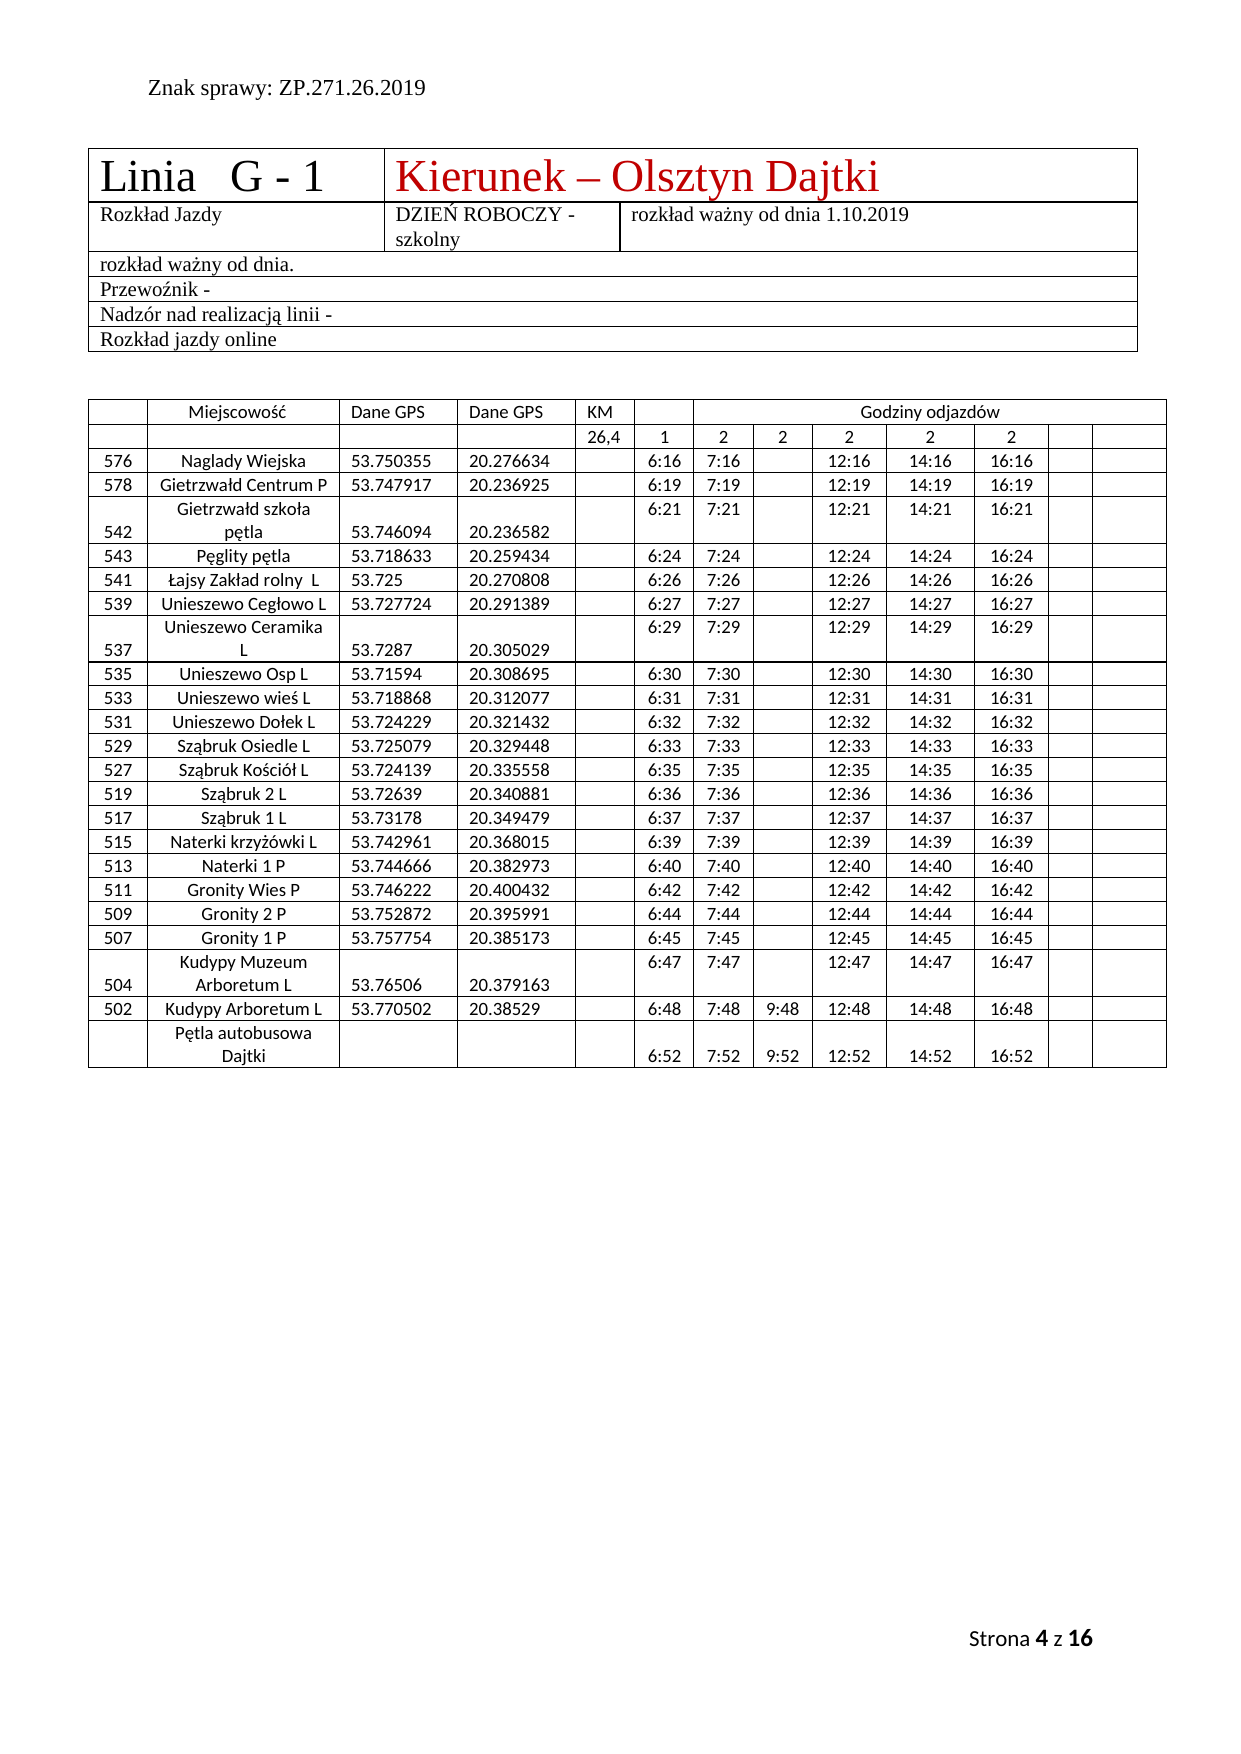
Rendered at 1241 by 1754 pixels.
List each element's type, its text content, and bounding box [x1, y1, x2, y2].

table_cell 537 [89, 616, 147, 661]
table_cell 20.335558 [458, 758, 575, 781]
table_cell 527 [89, 758, 147, 781]
table_cell 513 [89, 854, 147, 877]
table_cell [576, 997, 634, 1020]
table_cell 53.727724 [340, 592, 457, 614]
table_cell 14:16 [887, 449, 974, 472]
table_cell 6:30 [635, 663, 693, 685]
table_cell 14:35 [887, 758, 974, 781]
table_cell 533 [89, 686, 147, 709]
table_cell 14:27 [887, 592, 974, 614]
table_cell [754, 663, 812, 685]
table_cell 53.71594 [340, 663, 457, 685]
table_header Miejscowość [148, 400, 339, 424]
table_cell 12:47 [813, 950, 886, 996]
table_cell [754, 806, 812, 829]
table_cell [1049, 544, 1092, 567]
table_cell [576, 878, 634, 901]
table_cell [1049, 686, 1092, 709]
table_cell [754, 616, 812, 661]
table_cell 14:37 [887, 806, 974, 829]
table_cell 16:33 [975, 734, 1048, 757]
table_cell 543 [89, 544, 147, 567]
table_cell 16:21 [975, 497, 1048, 543]
table_cell 12:21 [813, 497, 886, 543]
table_cell [754, 449, 812, 472]
table_cell 531 [89, 710, 147, 733]
table_cell 16:32 [975, 710, 1048, 733]
table_cell [754, 473, 812, 496]
table_cell 2 [813, 425, 886, 448]
table_cell 53.73178 [340, 806, 457, 829]
table_cell 12:42 [813, 878, 886, 901]
table_cell 20.379163 [458, 950, 575, 996]
table_cell 14:36 [887, 782, 974, 805]
table_cell 6:37 [635, 806, 693, 829]
table_cell 6:44 [635, 902, 693, 925]
table_cell [1093, 473, 1166, 496]
table_cell 7:26 [694, 568, 753, 591]
table_cell 20.400432 [458, 878, 575, 901]
table_cell 12:48 [813, 997, 886, 1020]
table_header Godziny odjazdów [694, 400, 1166, 424]
table_cell 20.259434 [458, 544, 575, 567]
table_cell Gronity Wies P [148, 878, 339, 901]
table_cell 507 [89, 926, 147, 949]
table_cell 12:31 [813, 686, 886, 709]
table_cell rozkład ważny od dnia. [89, 252, 1137, 276]
table_cell DZIEŃ ROBOCZY - szkolny [385, 203, 619, 251]
table_cell 7:37 [694, 806, 753, 829]
table_cell [1049, 473, 1092, 496]
table_cell Naglady Wiejska [148, 449, 339, 472]
table_cell 16:26 [975, 568, 1048, 591]
table_cell Unieszewo wieś L [148, 686, 339, 709]
table_cell 541 [89, 568, 147, 591]
table_cell [458, 425, 575, 448]
table_cell 14:48 [887, 997, 974, 1020]
table_cell 7:24 [694, 544, 753, 567]
table_cell 7:47 [694, 950, 753, 996]
table_cell 53.742961 [340, 830, 457, 853]
table_cell [1093, 568, 1166, 591]
table_cell Sząbruk Kościół L [148, 758, 339, 781]
table_cell [754, 568, 812, 591]
table_cell [576, 663, 634, 685]
table_cell Unieszewo Cegłowo L [148, 592, 339, 614]
table_cell [1049, 854, 1092, 877]
table_cell 6:48 [635, 997, 693, 1020]
table_cell 16:27 [975, 592, 1048, 614]
table_cell [754, 758, 812, 781]
table_cell 53.744666 [340, 854, 457, 877]
table_cell 7:42 [694, 878, 753, 901]
table_cell 20.395991 [458, 902, 575, 925]
table_cell 6:39 [635, 830, 693, 853]
table_cell 53.718868 [340, 686, 457, 709]
table_cell 14:33 [887, 734, 974, 757]
table_cell [1093, 1021, 1166, 1067]
table_cell [1093, 449, 1166, 472]
table_cell 7:33 [694, 734, 753, 757]
table_cell [89, 425, 147, 448]
table_cell 16:16 [975, 449, 1048, 472]
table_cell 14:21 [887, 497, 974, 543]
table_cell [1093, 902, 1166, 925]
table_cell Naterki 1 P [148, 854, 339, 877]
table_cell [576, 902, 634, 925]
table_cell 20.236925 [458, 473, 575, 496]
table_cell 6:21 [635, 497, 693, 543]
table_cell 53.725079 [340, 734, 457, 757]
table_cell 12:40 [813, 854, 886, 877]
table_cell 53.752872 [340, 902, 457, 925]
table_cell 12:19 [813, 473, 886, 496]
table_cell 12:29 [813, 616, 886, 661]
table_cell 53.757754 [340, 926, 457, 949]
table_cell [754, 497, 812, 543]
table_cell 9:48 [754, 997, 812, 1020]
table_cell 542 [89, 497, 147, 543]
table_cell 6:35 [635, 758, 693, 781]
table_cell [754, 782, 812, 805]
table_cell 12:45 [813, 926, 886, 949]
table_cell 7:27 [694, 592, 753, 614]
table_cell Unieszewo Ceramika L [148, 616, 339, 661]
table_cell 12:35 [813, 758, 886, 781]
table_cell 6:29 [635, 616, 693, 661]
table_cell 20.321432 [458, 710, 575, 733]
table_cell [1093, 950, 1166, 996]
table_cell [1093, 663, 1166, 685]
table_cell 7:45 [694, 926, 753, 949]
table_cell [1093, 926, 1166, 949]
table_cell 16:42 [975, 878, 1048, 901]
table_cell 16:35 [975, 758, 1048, 781]
table_cell [754, 686, 812, 709]
table_cell 16:30 [975, 663, 1048, 685]
table_cell 16:19 [975, 473, 1048, 496]
table_cell 20.340881 [458, 782, 575, 805]
table_cell 53.718633 [340, 544, 457, 567]
table_cell 53.76506 [340, 950, 457, 996]
table_cell [340, 1021, 457, 1067]
table_cell [576, 926, 634, 949]
table_cell [1049, 806, 1092, 829]
table_cell [576, 950, 634, 996]
table_cell 16:36 [975, 782, 1048, 805]
table_cell 6:52 [635, 1021, 693, 1067]
table_cell [1049, 568, 1092, 591]
table_cell 16:44 [975, 902, 1048, 925]
table_cell 2 [694, 425, 753, 448]
table_cell [576, 830, 634, 853]
table_cell 7:21 [694, 497, 753, 543]
table_cell [1049, 830, 1092, 853]
table_cell [1093, 734, 1166, 757]
table_cell 14:31 [887, 686, 974, 709]
table_header Linia G - 1 [89, 149, 384, 201]
table_header [635, 400, 693, 424]
table_cell 14:39 [887, 830, 974, 853]
table_cell [1093, 544, 1166, 567]
table_cell [340, 425, 457, 448]
table_cell 6:19 [635, 473, 693, 496]
table_cell [754, 902, 812, 925]
table_cell 12:39 [813, 830, 886, 853]
table_cell 517 [89, 806, 147, 829]
table_cell [1093, 997, 1166, 1020]
table_cell [1049, 616, 1092, 661]
table_cell 26,4 [576, 425, 634, 448]
table_cell 20.312077 [458, 686, 575, 709]
table_cell rozkład ważny od dnia 1.10.2019 [621, 203, 1137, 251]
table_cell 14:30 [887, 663, 974, 685]
table_cell [1049, 1021, 1092, 1067]
table_cell [1093, 686, 1166, 709]
table_cell 576 [89, 449, 147, 472]
table_cell Unieszewo Dołek L [148, 710, 339, 733]
table_cell 14:26 [887, 568, 974, 591]
table_cell Kudypy Muzeum Arboretum L [148, 950, 339, 996]
table_cell 511 [89, 878, 147, 901]
table_cell 14:19 [887, 473, 974, 496]
table_cell [1049, 663, 1092, 685]
table_cell 16:48 [975, 997, 1048, 1020]
table_cell 14:32 [887, 710, 974, 733]
table_cell 12:52 [813, 1021, 886, 1067]
table_cell [1049, 902, 1092, 925]
table_cell [1049, 449, 1092, 472]
table_cell [1093, 592, 1166, 614]
table_cell [576, 592, 634, 614]
table_cell [576, 758, 634, 781]
table_cell [754, 950, 812, 996]
table_cell 16:40 [975, 854, 1048, 877]
table_cell [89, 1021, 147, 1067]
table_cell 53.746222 [340, 878, 457, 901]
table_cell 509 [89, 902, 147, 925]
table_cell 2 [975, 425, 1048, 448]
table_cell 578 [89, 473, 147, 496]
table_cell 20.305029 [458, 616, 575, 661]
table_cell [576, 854, 634, 877]
table_cell 14:24 [887, 544, 974, 567]
table_cell [754, 734, 812, 757]
table_cell [576, 686, 634, 709]
table_cell 20.308695 [458, 663, 575, 685]
table_cell 12:26 [813, 568, 886, 591]
table_cell Nadzór nad realizacją linii - [89, 302, 1137, 326]
table_cell Sząbruk 2 L [148, 782, 339, 805]
table_cell 7:48 [694, 997, 753, 1020]
table_cell 535 [89, 663, 147, 685]
table_cell 7:16 [694, 449, 753, 472]
table_cell 20.385173 [458, 926, 575, 949]
table_cell 53.725 [340, 568, 457, 591]
table_cell 14:40 [887, 854, 974, 877]
table_cell 53.724139 [340, 758, 457, 781]
table_cell [754, 710, 812, 733]
table_cell Sząbruk 1 L [148, 806, 339, 829]
table_cell 515 [89, 830, 147, 853]
table_cell 6:26 [635, 568, 693, 591]
table_cell [1049, 950, 1092, 996]
table_cell [1049, 425, 1092, 448]
table_cell 7:30 [694, 663, 753, 685]
table_cell [1093, 497, 1166, 543]
table_cell [1049, 926, 1092, 949]
table_cell 7:29 [694, 616, 753, 661]
table_cell [754, 926, 812, 949]
table_cell 12:37 [813, 806, 886, 829]
table_cell Gietrzwałd Centrum P [148, 473, 339, 496]
table_cell 6:24 [635, 544, 693, 567]
table_cell 53.724229 [340, 710, 457, 733]
table_cell 20.276634 [458, 449, 575, 472]
table_cell [576, 782, 634, 805]
table_cell Gronity 1 P [148, 926, 339, 949]
table_cell 20.329448 [458, 734, 575, 757]
table_cell [576, 1021, 634, 1067]
table_cell [754, 878, 812, 901]
table_cell [1093, 806, 1166, 829]
table_cell 6:31 [635, 686, 693, 709]
table_cell [576, 806, 634, 829]
table_header Kierunek – Olsztyn Dajtki [385, 149, 1137, 201]
table_cell [1049, 592, 1092, 614]
table_cell [576, 734, 634, 757]
table_cell 504 [89, 950, 147, 996]
table_cell 2 [887, 425, 974, 448]
table_cell [1093, 830, 1166, 853]
table_cell 529 [89, 734, 147, 757]
table_cell 12:33 [813, 734, 886, 757]
table_cell 7:31 [694, 686, 753, 709]
table_cell 2 [754, 425, 812, 448]
table_cell 20.382973 [458, 854, 575, 877]
table_cell 12:44 [813, 902, 886, 925]
table_cell 53.747917 [340, 473, 457, 496]
table_cell 16:24 [975, 544, 1048, 567]
table_cell [1093, 758, 1166, 781]
table_cell [1049, 997, 1092, 1020]
table_header KM [576, 400, 634, 424]
table_cell Pętla autobusowa Dajtki [148, 1021, 339, 1067]
table_cell 14:47 [887, 950, 974, 996]
table_cell [754, 854, 812, 877]
table_cell 6:42 [635, 878, 693, 901]
table_cell [1093, 854, 1166, 877]
table_cell Przewoźnik - [89, 277, 1137, 301]
table_cell 16:39 [975, 830, 1048, 853]
table_cell [576, 449, 634, 472]
table_cell [148, 425, 339, 448]
table_cell 7:52 [694, 1021, 753, 1067]
table_cell 53.770502 [340, 997, 457, 1020]
table_cell 502 [89, 997, 147, 1020]
table_header Dane GPS [458, 400, 575, 424]
table_cell 519 [89, 782, 147, 805]
table_cell 7:39 [694, 830, 753, 853]
table_cell 12:30 [813, 663, 886, 685]
table_cell Rozkład Jazdy [89, 203, 384, 251]
table_cell 6:33 [635, 734, 693, 757]
table_cell 7:35 [694, 758, 753, 781]
table_cell Pęglity pętla [148, 544, 339, 567]
table_cell [1093, 710, 1166, 733]
table_cell [1093, 616, 1166, 661]
table_cell 6:32 [635, 710, 693, 733]
table_cell 6:36 [635, 782, 693, 805]
table_cell [754, 544, 812, 567]
table_cell 7:36 [694, 782, 753, 805]
table_cell 14:42 [887, 878, 974, 901]
table_cell Rozkład jazdy online [89, 327, 1137, 351]
table_cell Unieszewo Osp L [148, 663, 339, 685]
table_cell [576, 497, 634, 543]
table_cell [458, 1021, 575, 1067]
table_cell [576, 544, 634, 567]
table_cell 6:16 [635, 449, 693, 472]
table_cell [1093, 425, 1166, 448]
table_cell 14:44 [887, 902, 974, 925]
table_cell [1049, 734, 1092, 757]
table_cell [576, 710, 634, 733]
table_cell 16:31 [975, 686, 1048, 709]
table_cell Gronity 2 P [148, 902, 339, 925]
table_cell 7:19 [694, 473, 753, 496]
table_cell 14:52 [887, 1021, 974, 1067]
table_cell 6:47 [635, 950, 693, 996]
table_cell [576, 473, 634, 496]
table_cell [1093, 782, 1166, 805]
table_cell 20.270808 [458, 568, 575, 591]
table_cell 16:52 [975, 1021, 1048, 1067]
table_cell 539 [89, 592, 147, 614]
table_cell 7:32 [694, 710, 753, 733]
table_cell Sząbruk Osiedle L [148, 734, 339, 757]
table_cell Naterki krzyżówki L [148, 830, 339, 853]
table_cell [1049, 878, 1092, 901]
table_cell 12:36 [813, 782, 886, 805]
table_cell 12:32 [813, 710, 886, 733]
table_cell 6:27 [635, 592, 693, 614]
table_cell 20.349479 [458, 806, 575, 829]
table_cell 12:27 [813, 592, 886, 614]
table_cell 53.7287 [340, 616, 457, 661]
table_cell [754, 830, 812, 853]
table_cell [1049, 497, 1092, 543]
table_cell 9:52 [754, 1021, 812, 1067]
table_cell [576, 616, 634, 661]
table_cell 6:40 [635, 854, 693, 877]
table_cell [754, 592, 812, 614]
table_cell [1049, 758, 1092, 781]
table_cell 53.750355 [340, 449, 457, 472]
table_cell 14:45 [887, 926, 974, 949]
table_cell [1093, 878, 1166, 901]
table_cell [1049, 782, 1092, 805]
table_cell 12:24 [813, 544, 886, 567]
table_cell 7:44 [694, 902, 753, 925]
table_header [89, 400, 147, 424]
table_cell 20.368015 [458, 830, 575, 853]
table_cell 1 [635, 425, 693, 448]
table_header Dane GPS [340, 400, 457, 424]
table_cell 16:47 [975, 950, 1048, 996]
table_cell Gietrzwałd szkoła pętla [148, 497, 339, 543]
table_cell 12:16 [813, 449, 886, 472]
table_cell 20.38529 [458, 997, 575, 1020]
table_cell 53.746094 [340, 497, 457, 543]
table_cell 7:40 [694, 854, 753, 877]
table_cell 16:37 [975, 806, 1048, 829]
table_cell 16:29 [975, 616, 1048, 661]
table_cell Kudypy Arboretum L [148, 997, 339, 1020]
table_cell [1049, 710, 1092, 733]
table_cell 20.236582 [458, 497, 575, 543]
table_cell [576, 568, 634, 591]
table_cell Łajsy Zakład rolny L [148, 568, 339, 591]
table_cell 14:29 [887, 616, 974, 661]
table_cell 53.72639 [340, 782, 457, 805]
table_cell 6:45 [635, 926, 693, 949]
table_cell 16:45 [975, 926, 1048, 949]
table_cell 20.291389 [458, 592, 575, 614]
